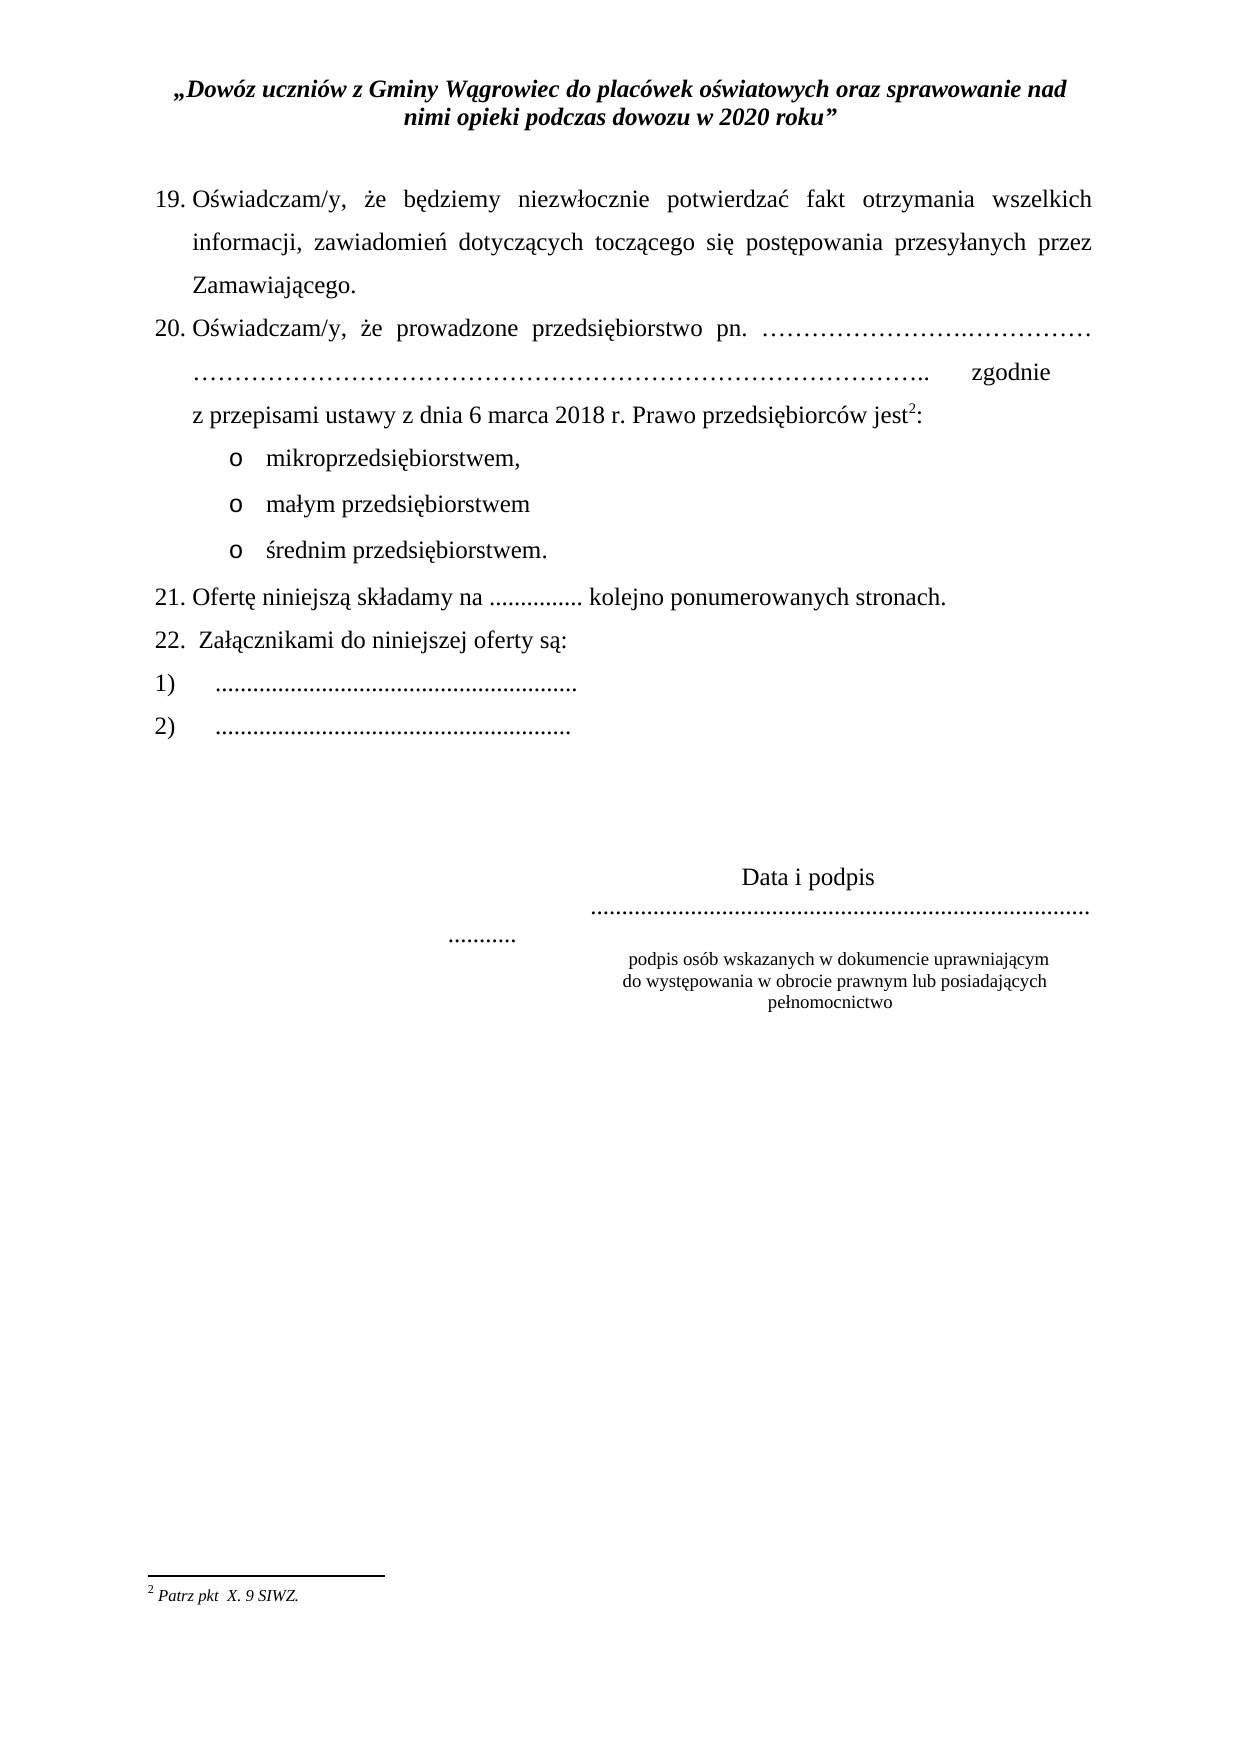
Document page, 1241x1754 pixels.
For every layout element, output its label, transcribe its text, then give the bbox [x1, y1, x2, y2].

list Załącznikami do niniejszej oferty są: [154, 625, 1093, 653]
list ......................................................... [148, 711, 1093, 740]
list Ofertę niniejszą składamy na ............... kolejno ponumerowanych stronach. [154, 582, 1093, 610]
text podpis osób wskazanych w dokumencie uprawniającym [148, 948, 1093, 970]
list mikroprzedsiębiorstwem, [228, 443, 1093, 474]
list Oświadczam/y, że będziemy niezwłocznie potwierdzać fakt otrzymania wszelkich informacji, zawiadomień dotyczących toczącego się postępowania przesyłanych przez Zamawiającego. [154, 184, 1093, 299]
text Data i podpis ........................................................................................... [448, 862, 1093, 948]
list .......................................................... [148, 668, 1093, 697]
list Oświadczam/y, że prowadzone przedsiębiorstwo pn. …………………….…………… …………………………………………………………………………….. zgodnie z przepisami ustawy z dnia 6 marca 2018 r. Prawo przedsiębiorców jest: [154, 313, 1093, 428]
list średnim przedsiębiorstwem. [228, 535, 1093, 566]
list małym przedsiębiorstwem [228, 489, 1093, 520]
text do występowania w obrocie prawnym lub posiadających [148, 970, 1093, 991]
text pełnomocnictwo [148, 991, 1093, 1013]
